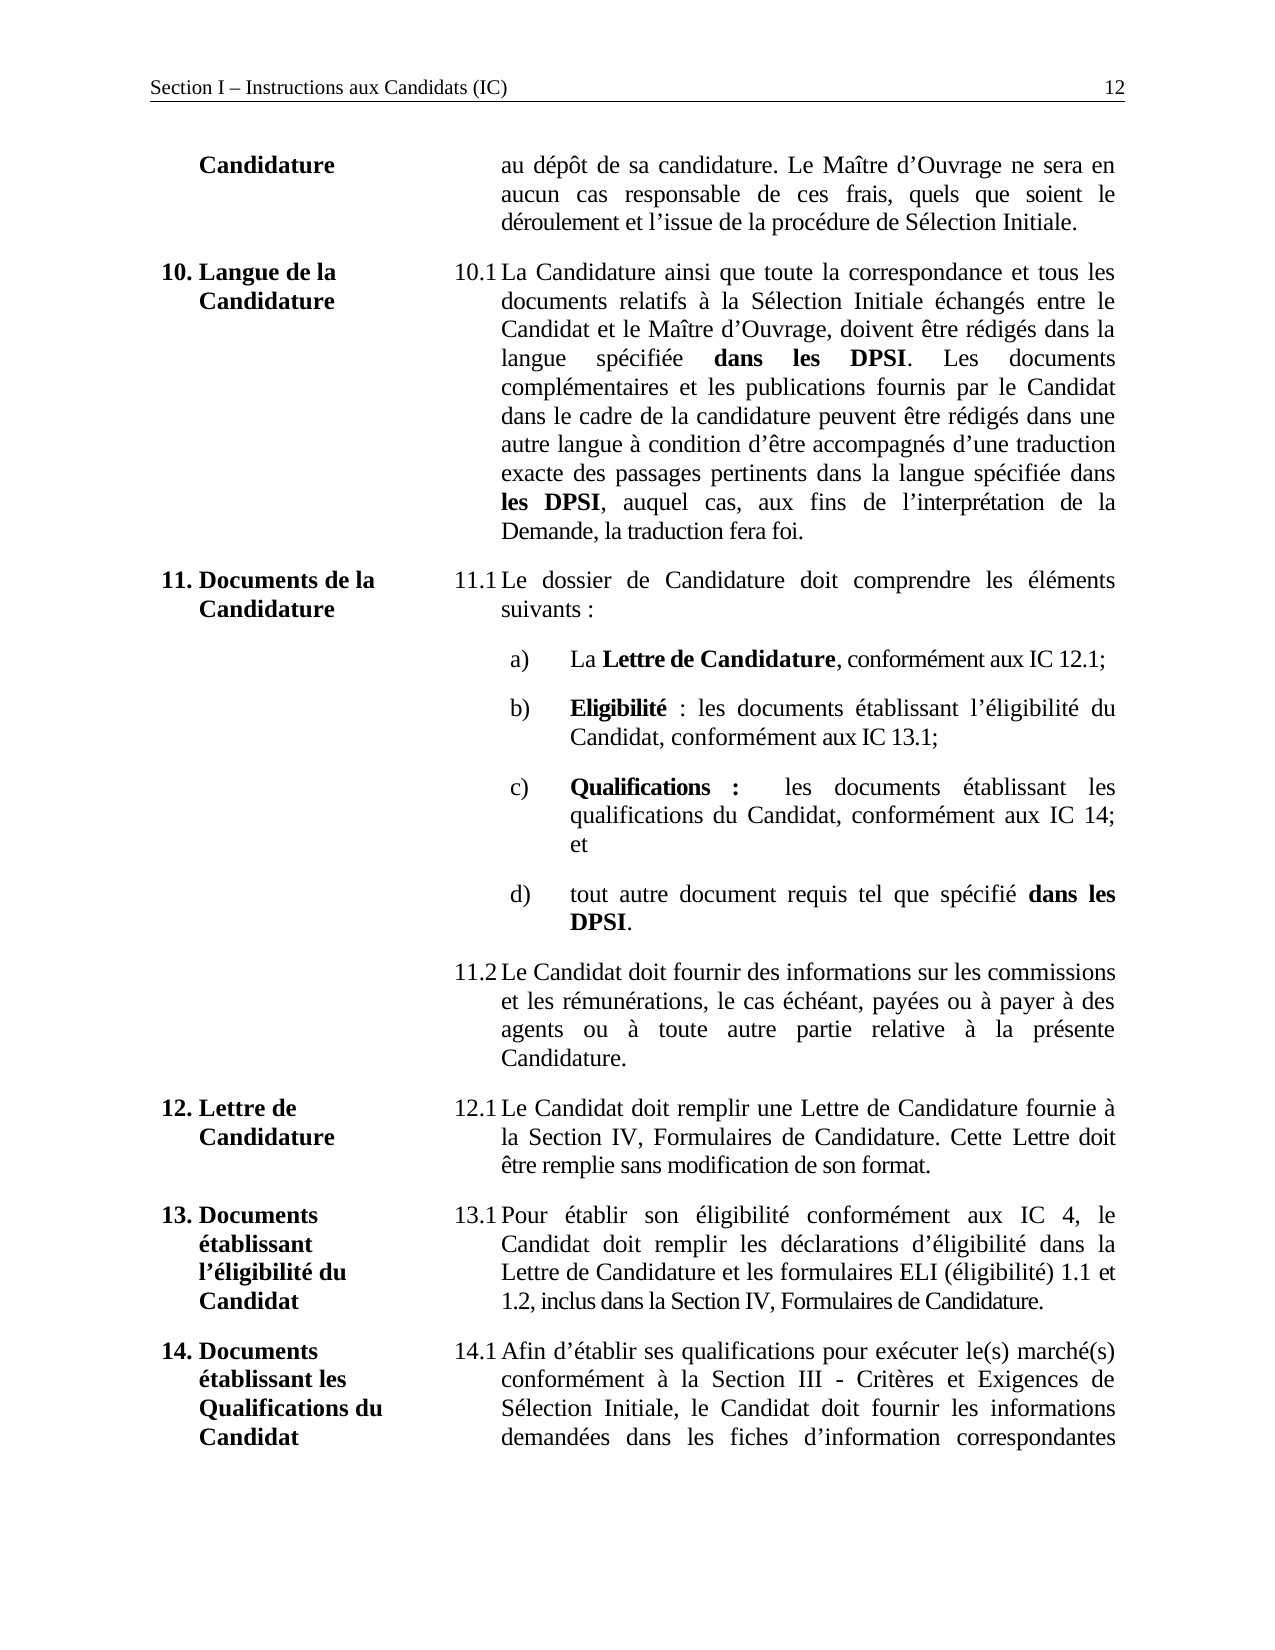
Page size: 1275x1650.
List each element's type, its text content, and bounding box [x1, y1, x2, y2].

table_cell La Candidature ainsi que toute la correspondance et tous les documents relatifs à la Sélection Initiale échangés entre le Candidat et le Maître d’Ouvrage, doivent être rédigés dans la langue spécifiée dans les DPSI. Les documents complémentaires et les publications fournis par le Candidat dans le cadre de la candidature peuvent être rédigés dans une autre langue à condition d’être accompagnés d’une traduction exacte des passages pertinents dans la langue spécifiée dans les DPSI, auquel cas, aux fins de l’interprétation de la Demande, la traduction fera foi. [439, 257, 1127, 565]
table_cell Le dossier de Candidature doit comprendre les éléments suivants : a) La Lettre de Candidature, conformément aux IC 12.1; b) Eligibilité : les documents établissant l’éligibilité du Candidat, conformément aux IC 13.1; c) Qualifications : les documents établissant les qualifications du Candidat, conformément aux IC 14; et d) tout autre document requis tel que spécifié dans les DPSI. Le Candidat doit fournir des informations sur les commissions et les rémunérations, le cas échéant, payées ou à payer à des agents ou à toute autre partie relative à la présente Candidature. [439, 565, 1127, 1093]
table_cell Pour établir son éligibilité conformément aux IC 4, le Candidat doit remplir les déclarations d’éligibilité dans la Lettre de Candidature et les formulaires ELI (éligibilité) 1.1 et 1.2, inclus dans la Section IV, Formulaires de Candidature. [439, 1200, 1127, 1336]
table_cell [150, 1336, 439, 1472]
table_cell Documents établissant l’éligibilité du Candidat [150, 1200, 439, 1336]
table_cell Lettre de Candidature [150, 1093, 439, 1200]
table_cell Documents de la Candidature [150, 565, 439, 1093]
table_cell Langue de la Candidature [150, 257, 439, 565]
table_cell Le Candidat doit remplir une Lettre de Candidature fournie à la Section IV, Formulaires de Candidature. Cette Lettre doit être remplie sans modification de son format. [439, 1093, 1127, 1200]
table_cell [150, 150, 439, 257]
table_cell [439, 150, 1127, 257]
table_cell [439, 1336, 1127, 1472]
